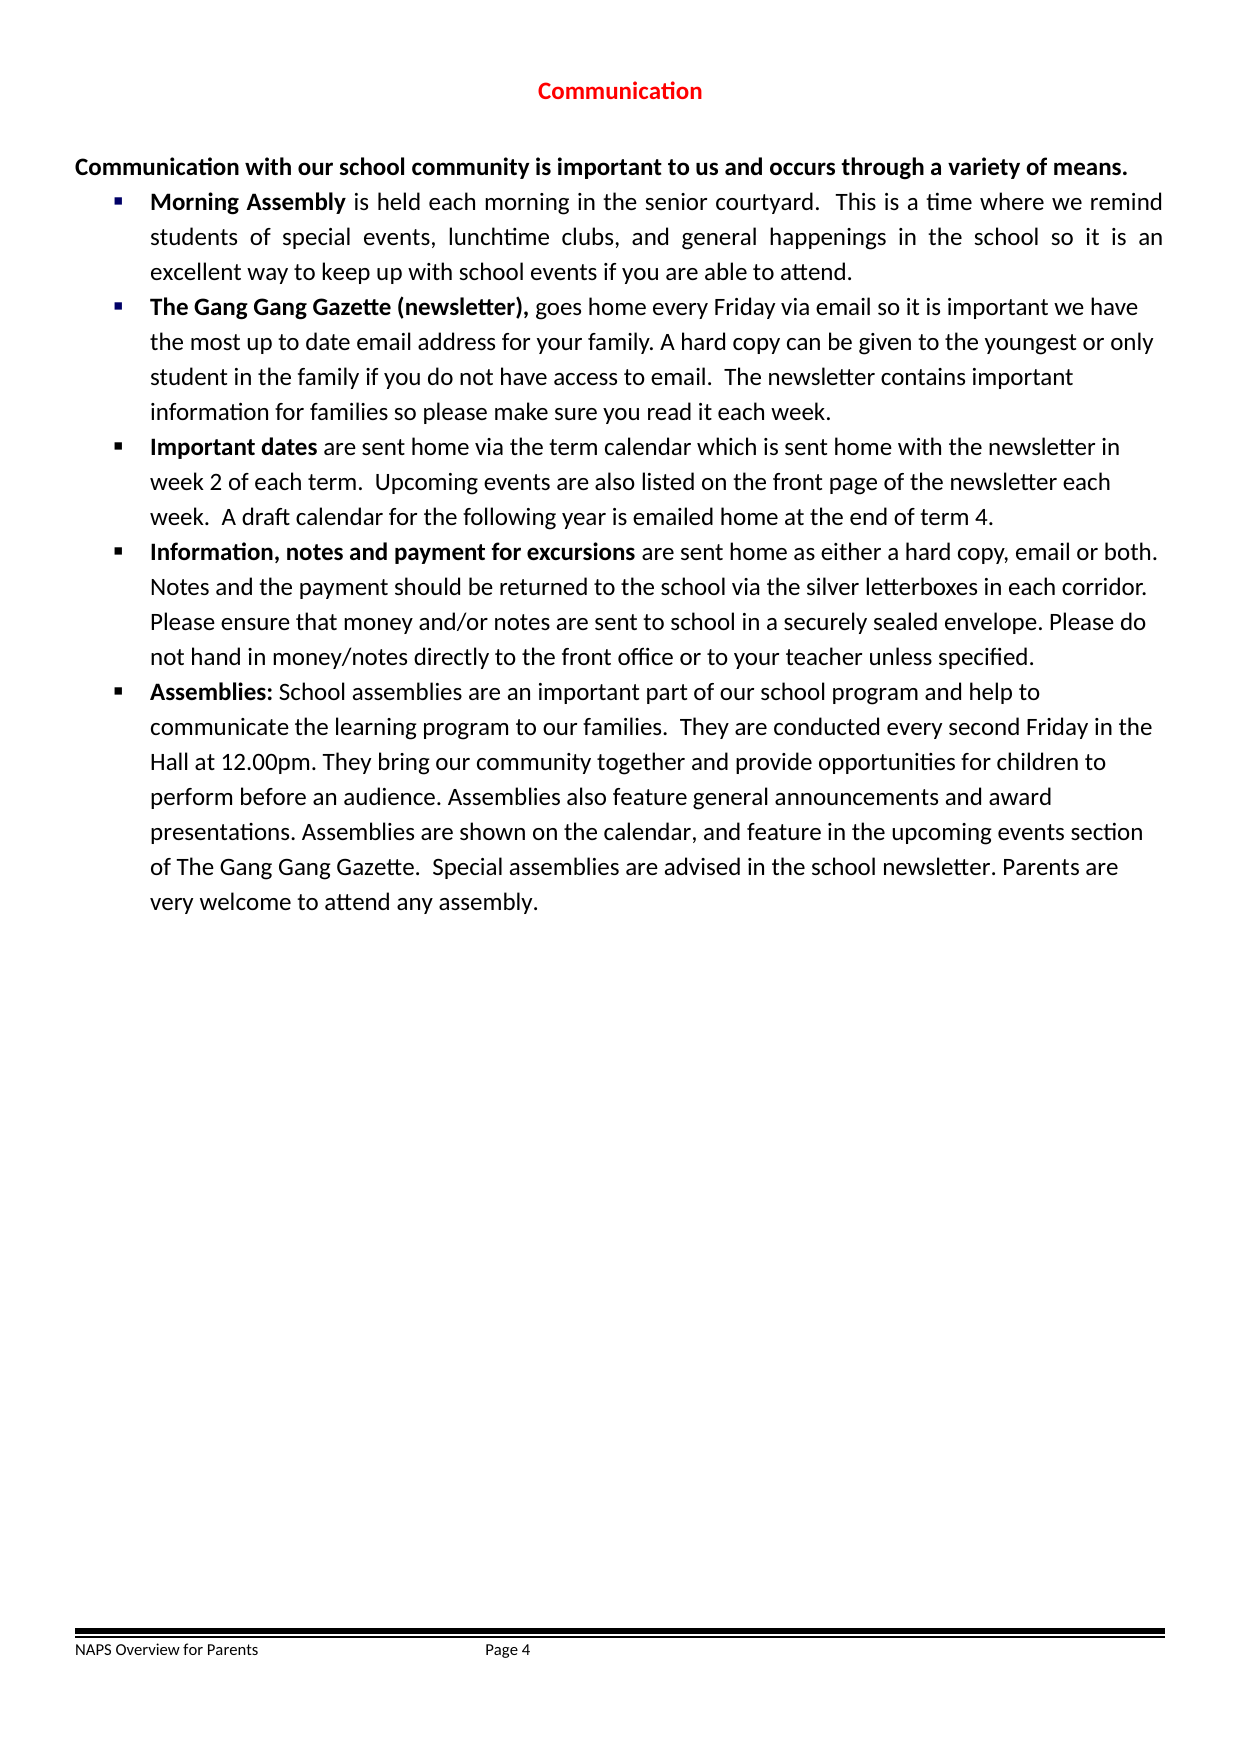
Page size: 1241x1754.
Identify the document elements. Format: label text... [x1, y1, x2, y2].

text Communication [75, 75, 1165, 106]
subtitle The Gang Gang Gazette (newsletter), goes home every Friday via email so it is important we have the most up to date email address for your family. A hard copy can be given to the youngest or only student in the family if you do not have access to email. The newsletter contains important information for families so please make sure you read it each week. [112, 291, 1165, 426]
text Communication with our school community is important to us and occurs through a variety of means. [75, 151, 1165, 181]
subtitle Important dates are sent home via the term calendar which is sent home with the newsletter in week 2 of each term. Upcoming events are also listed on the front page of the newsletter each week. A draft calendar for the following year is emailed home at the end of term 4. [112, 431, 1165, 531]
list Assemblies: School assemblies are an important part of our school program and help to communicate the learning program to our families. They are conducted every second Friday in the Hall at 12.00pm. They bring our community together and provide opportunities for children to perform before an audience. Assemblies also feature general announcements and award presentations. Assemblies are shown on the calendar, and feature in the upcoming events section of The Gang Gang Gazette. Special assemblies are advised in the school newsletter. Parents are very welcome to attend any assembly. [112, 676, 1165, 916]
list Morning Assembly is held each morning in the senior courtyard. This is a time where we remind students of special events, lunchtime clubs, and general happenings in the school so it is an excellent way to keep up with school events if you are able to attend. [112, 186, 1165, 286]
subtitle Information, notes and payment for excursions are sent home as either a hard copy, email or both. Notes and the payment should be returned to the school via the silver letterboxes in each corridor. Please ensure that money and/or notes are sent to school in a securely sealed envelope. Please do not hand in money/notes directly to the front office or to your teacher unless specified. [112, 536, 1165, 671]
